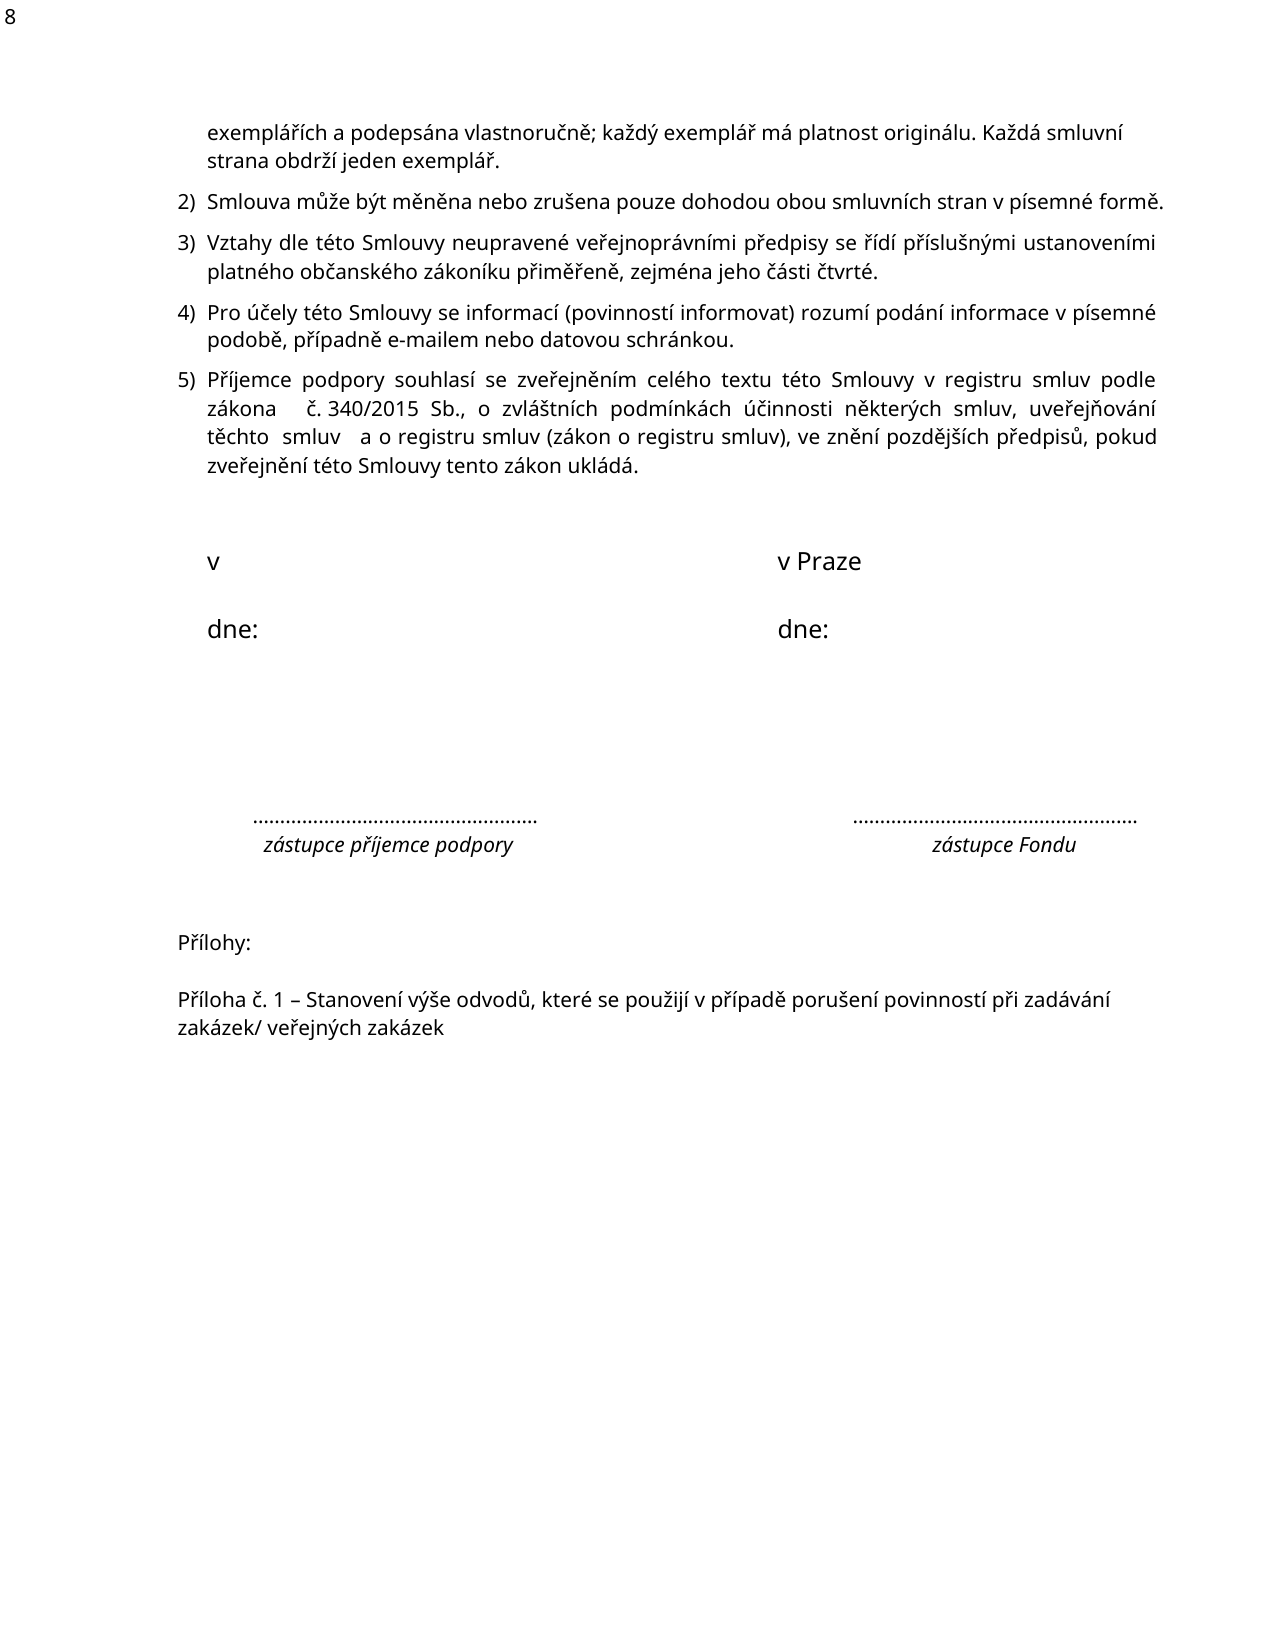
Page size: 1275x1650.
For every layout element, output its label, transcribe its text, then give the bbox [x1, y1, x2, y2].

text Příloha č. 1 – Stanovení výše odvodů, které se použijí v případě porušení povinností při zadávání zakázek/ veřejných zakázek [177, 985, 1169, 1042]
text dne: dne: [207, 611, 1169, 645]
list Pro účely této Smlouvy se informací (povinností informovat) rozumí podání informace v písemné podobě, případně e-mailem nebo datovou schránkou. [177, 298, 1157, 353]
text zástupce příjemce podpory zástupce Fondu [264, 830, 1169, 858]
subtitle v v Praze [207, 543, 1169, 577]
text ……………………………………………. ……………………………………………. [252, 802, 1169, 830]
text Přílohy: [177, 928, 1169, 957]
list Příjemce podpory souhlasí se zveřejněním celého textu této Smlouvy v registru smluv podle zákona č. 340/2015 Sb., o zvláštních podmínkách účinnosti některých smluv, uveřejňování těchto smluv a o registru smluv (zákon o registru smluv), ve znění pozdějších předpisů, pokud zveřejnění této Smlouvy tento zákon ukládá. [177, 365, 1157, 479]
list Smlouva může být měněna nebo zrušena pouze dohodou obou smluvních stran v písemné formě. [177, 187, 1169, 216]
text exemplářích a podepsána vlastnoručně; každý exemplář má platnost originálu. Každá smluvní strana obdrží jeden exemplář. [207, 118, 1169, 175]
list Vztahy dle této Smlouvy neupravené veřejnoprávními předpisy se řídí příslušnými ustanoveními platného občanského zákoníku přiměřeně, zejména jeho části čtvrté. [177, 228, 1156, 285]
